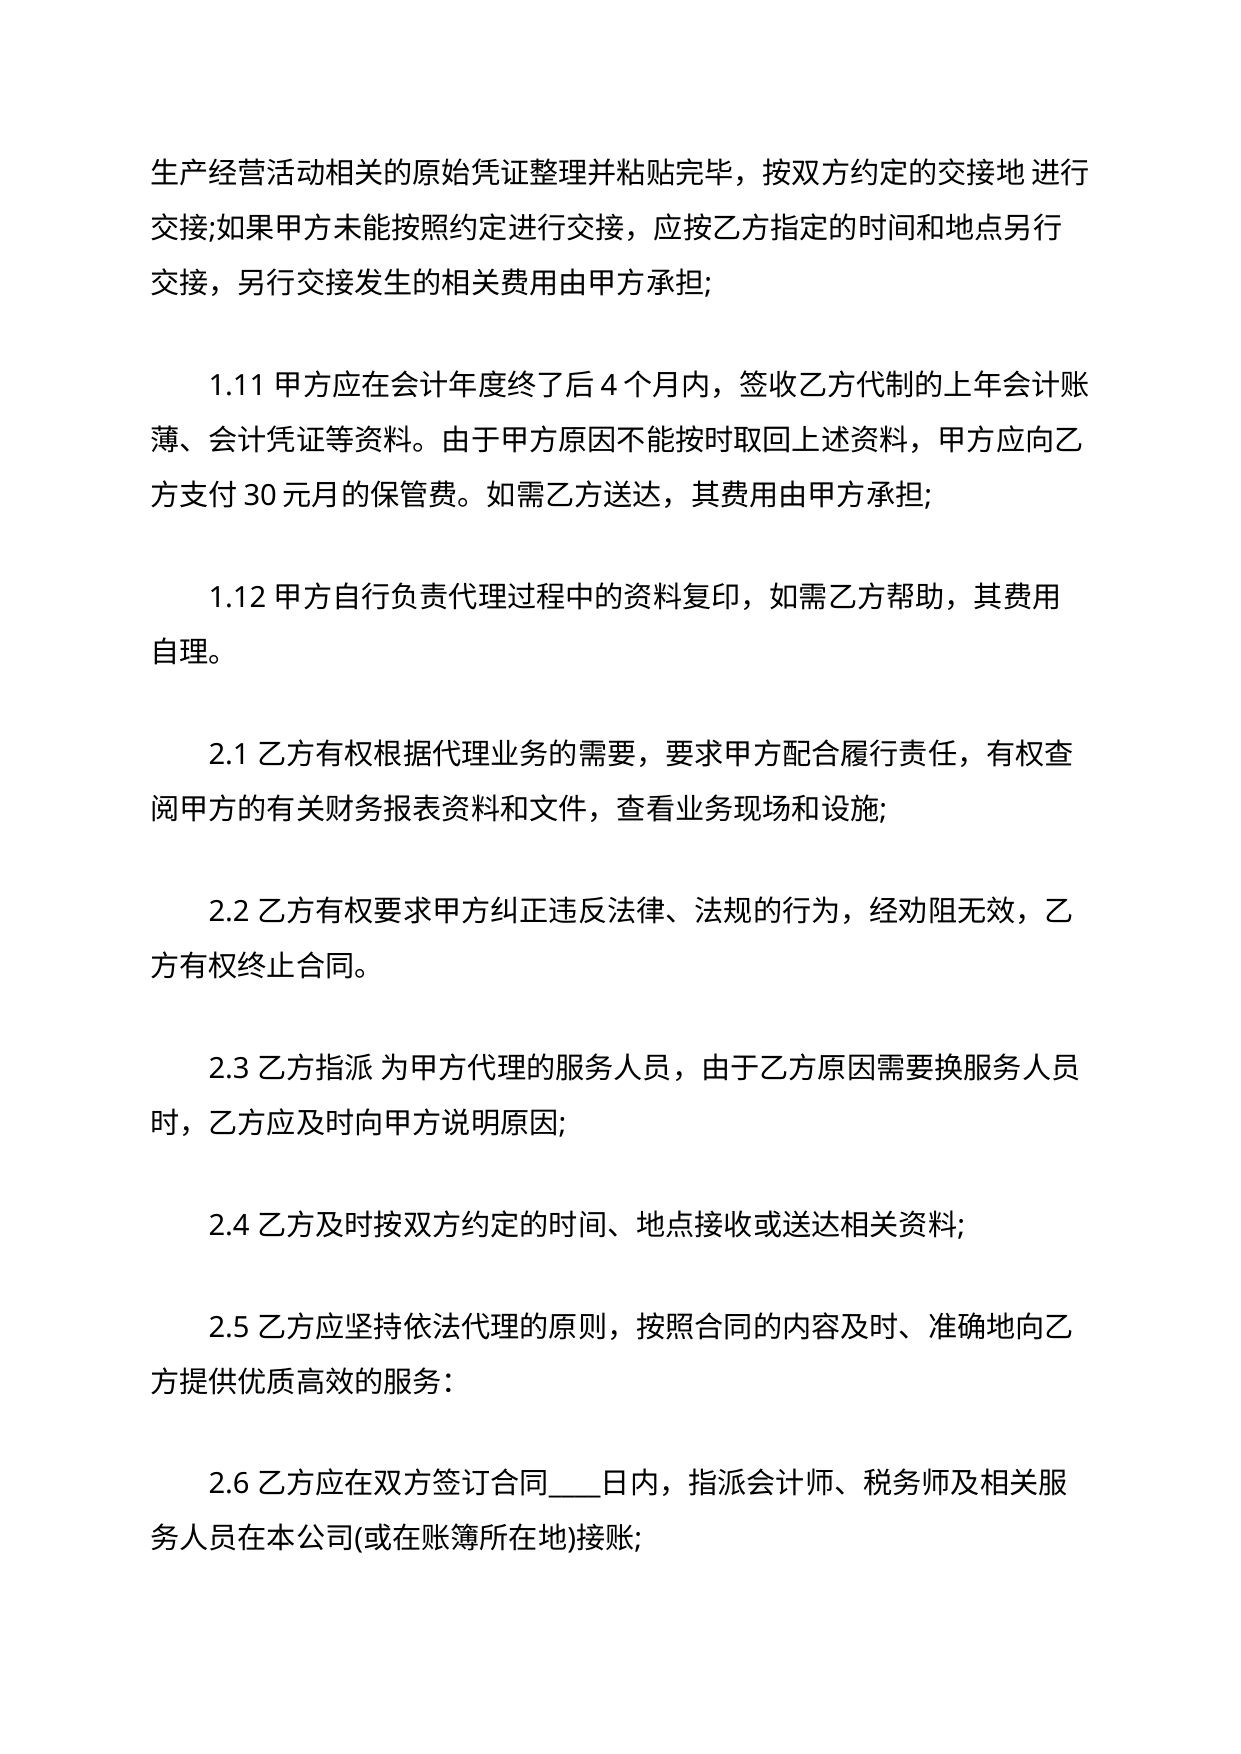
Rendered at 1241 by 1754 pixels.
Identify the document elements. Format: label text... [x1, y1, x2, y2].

text 2.4 乙方及时按双方约定的时间、地点接收或送达相关资料; [150, 1201, 1090, 1244]
text 2.3 乙方指派 为甲方代理的服务人员，由于乙方原因需要换服务人员时，乙方应及时向甲方说明原因; [150, 1044, 1090, 1142]
text 2.1 乙方有权根据代理业务的需要，要求甲方配合履行责任，有权查阅甲方的有关财务报表资料和文件，查看业务现场和设施; [150, 731, 1090, 828]
text 1.11 甲方应在会计年度终了后4个月内，签收乙方代制的上年会计账薄、会计凭证等资料。由于甲方原因不能按时取回上述资料，甲方应向乙方支付30元月的保管费。如需乙方送达，其费用由甲方承担; [150, 362, 1090, 514]
text 2.5 乙方应坚持依法代理的原则，按照合同的内容及时、准确地向乙方提供优质高效的服务： [150, 1303, 1090, 1401]
text 1.12 甲方自行负责代理过程中的资料复印，如需乙方帮助，其费用自理。 [150, 574, 1090, 671]
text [150, 150, 1090, 302]
text 2.2 乙方有权要求甲方纠正违反法律、法规的行为，经劝阻无效，乙方有权终止合同。 [150, 887, 1090, 985]
text 2.6 乙方应在双方签订合同____日内，指派会计师、税务师及相关服务人员在本公司(或在账簿所在地)接账; [150, 1460, 1090, 1557]
